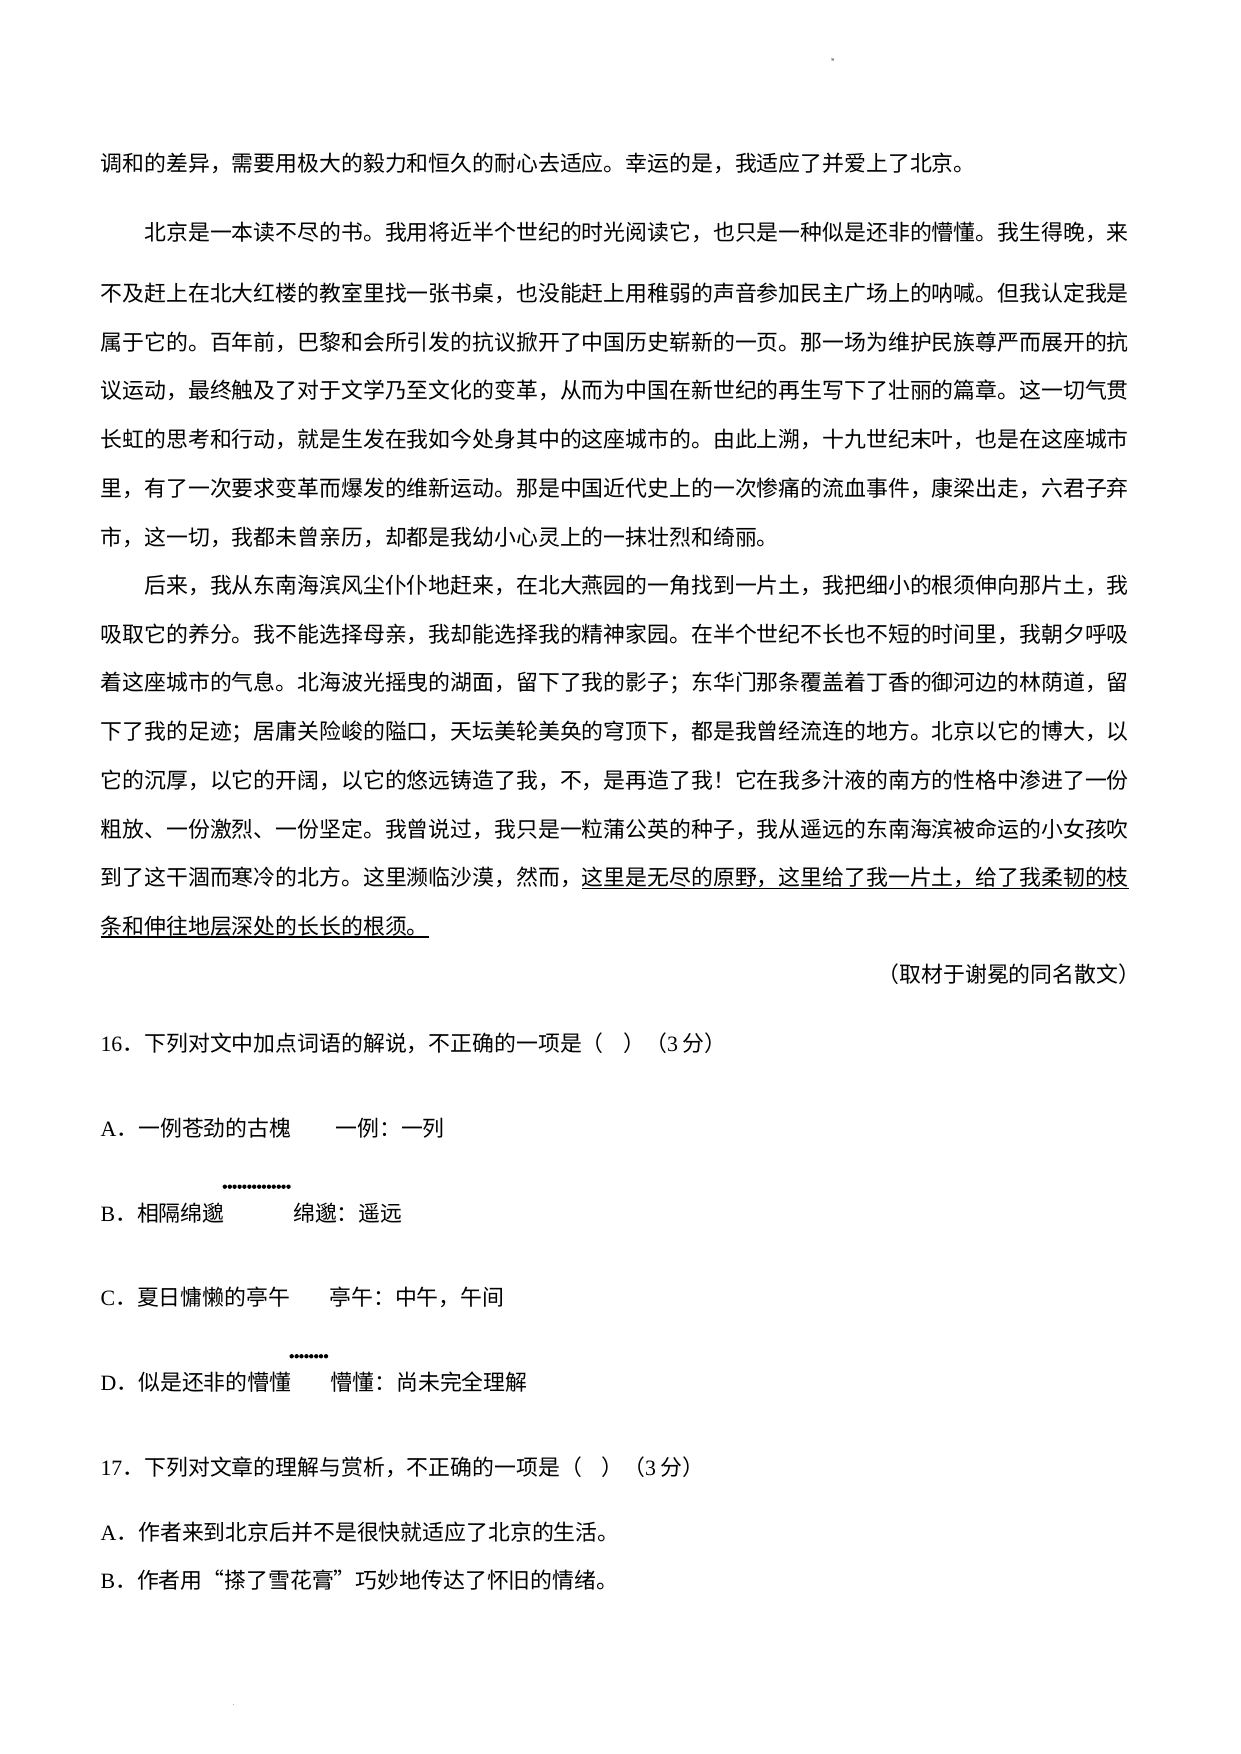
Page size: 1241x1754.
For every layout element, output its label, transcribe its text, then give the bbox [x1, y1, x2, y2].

text A．作者来到北京后并不是很快就适应了北京的生活。 [100, 1514, 1140, 1547]
text 后来，我从东南海滨风尘仆仆地赶来，在北大燕园的一角找到一片土，我把细小的根须伸向那片土，我吸取它的养分。我不能选择母亲，我却能选择我的精神家园。在半个世纪不长也不短的时间里，我朝夕呼吸着这座城市的气息。北海波光摇曳的湖面，留下了我的影子；东华门那条覆盖着丁香的御河边的林荫道，留下了我的足迹；居庸关险峻的隘口，天坛美轮美奂的穹顶下，都是我曾经流连的地方。北京以它的博大，以它的沉厚，以它的开阔，以它的悠远铸造了我，不，是再造了我！它在我多汁液的南方的性格中渗进了一份粗放、一份激烈、一份坚定。我曾说过，我只是一粒蒲公英的种子，我从遥远的东南海滨被命运的小女孩吹到了这干涸而寒冷的北方。这里濒临沙漠，然而，这里是无尽的原野，这里给了我一片土，给了我柔韧的枝条和伸往地层深处的长长的根须。 [100, 567, 1140, 941]
text 16．下列对文中加点词语的解说，不正确的一项是（ ）（3分） [100, 1005, 1140, 1070]
text 17．下列对文章的理解与赏析，不正确的一项是（ ）（3分） [100, 1429, 1140, 1494]
text B．作者用“搽了雪花膏”巧妙地传达了怀旧的情绪。 [100, 1562, 1140, 1595]
text B．相隔绵邈 绵邈：遥远 [100, 1175, 1140, 1240]
text 北京是一本读不尽的书。我用将近半个世纪的时光阅读它，也只是一种似是还非的懵懂。我生得晚，来不及赶上在北大红楼的教室里找一张书桌，也没能赶上用稚弱的声音参加民主广场上的呐喊。但我认定我是属于它的。百年前，巴黎和会所引发的抗议掀开了中国历史崭新的一页。那一场为维护民族尊严而展开的抗议运动，最终触及了对于文学乃至文化的变革，从而为中国在新世纪的再生写下了壮丽的篇章。这一切气贯长虹的思考和行动，就是生发在我如今处身其中的这座城市的。由此上溯，十九世纪末叶，也是在这座城市里，有了一次要求变革而爆发的维新运动。那是中国近代史上的一次惨痛的流血事件，康梁出走，六君子弃市，这一切，我都未曾亲历，却都是我幼小心灵上的一抹壮烈和绮丽。 [100, 194, 1140, 552]
text A．一例苍劲的古槐 一例：一列 [100, 1090, 1140, 1155]
text （取材于谢冕的同名散文） [100, 957, 1140, 989]
text D．似是还非的懵懂 懵懂：尚未完全理解 [100, 1344, 1140, 1409]
text C．夏日慵懒的亭午 亭午：中午，午间 [100, 1260, 1140, 1325]
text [100, 146, 1140, 178]
